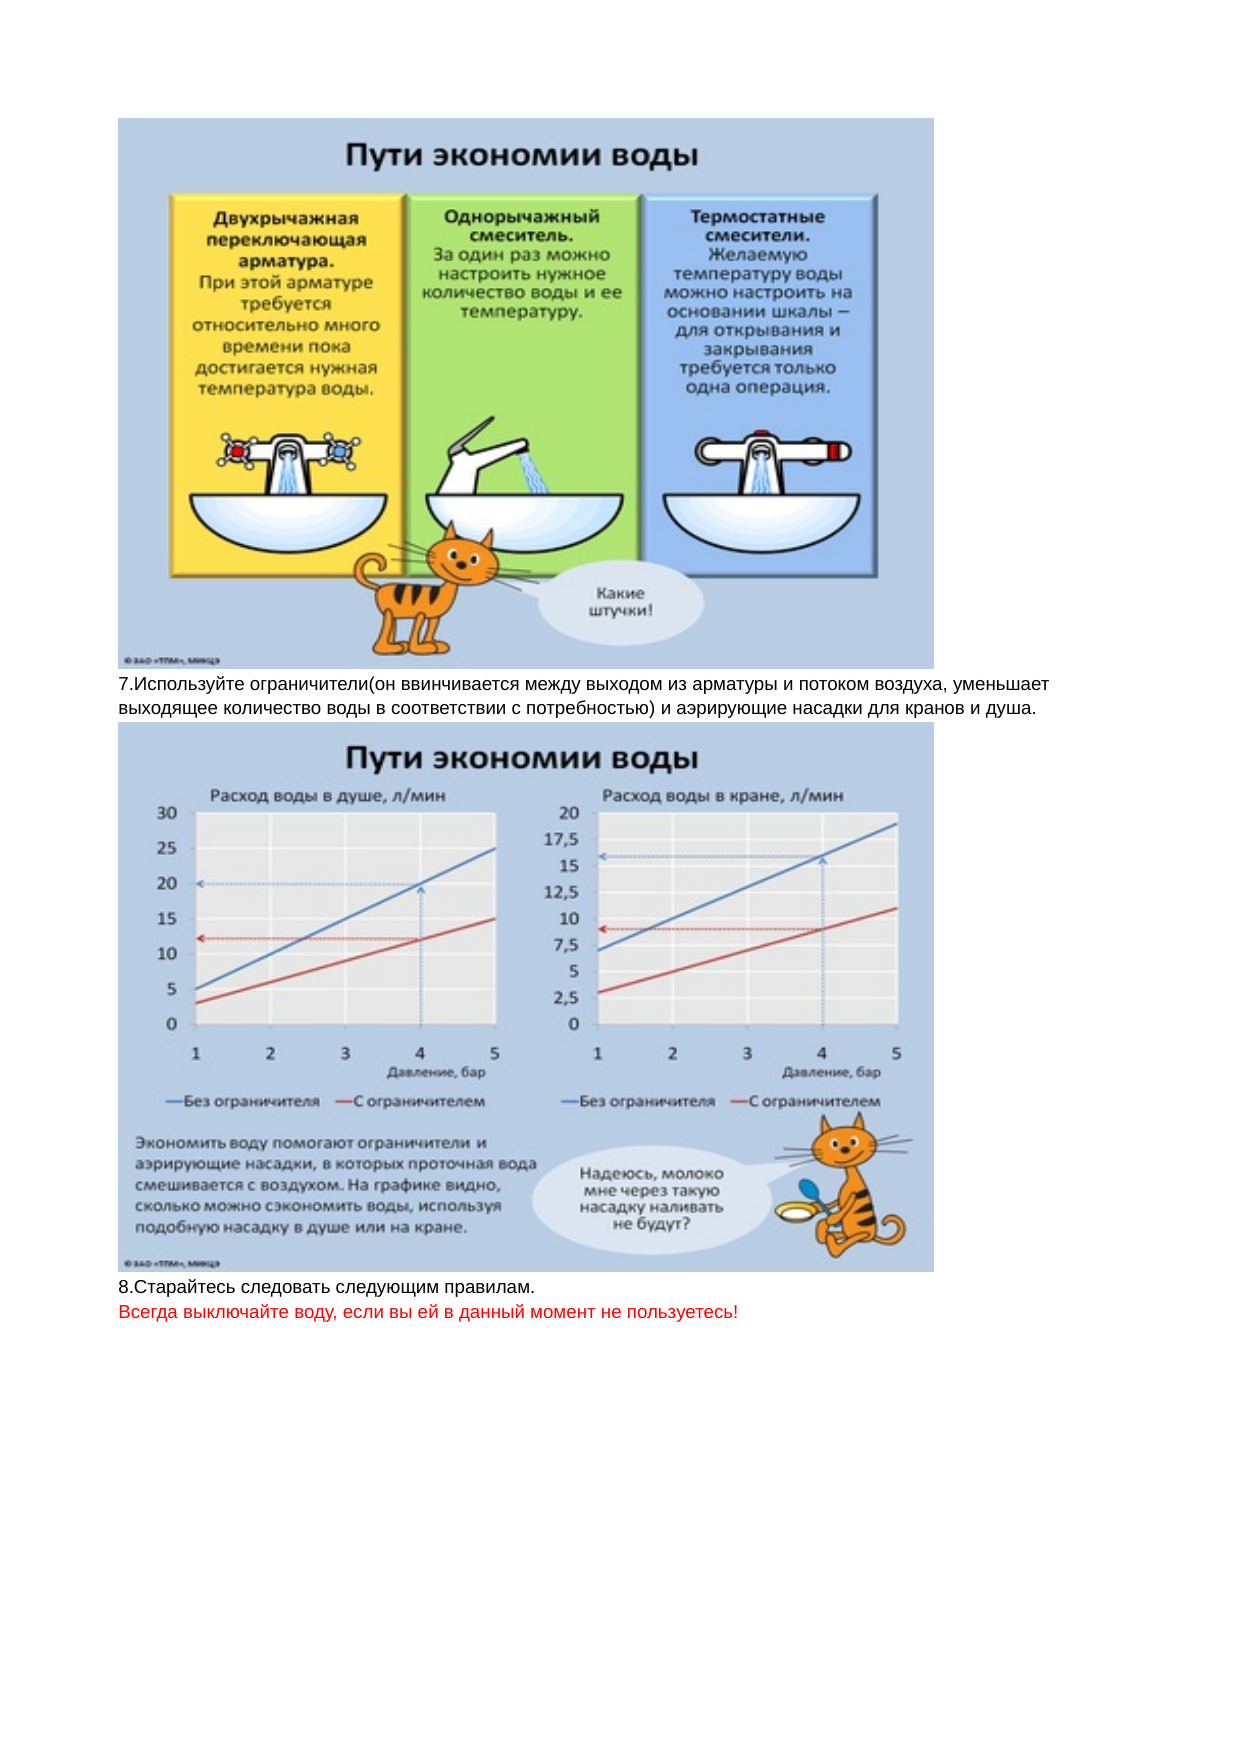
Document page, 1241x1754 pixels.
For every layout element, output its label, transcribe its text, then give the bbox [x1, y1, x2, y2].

picture [118, 118, 934, 669]
text 8.Старайтесь следовать следующим правилам. [118, 1276, 1122, 1298]
picture [118, 722, 934, 1272]
text Всегда выключайте воду, если вы ей в данный момент не пользуетесь! [118, 1301, 1122, 1323]
text 7.Используйте ограничители(он ввинчивается между выходом из арматуры и потоком воздуха, уменьшает выходящее количество воды в соответствии с потребностью) и аэрирующие насадки для кранов и душа. [118, 672, 1122, 719]
